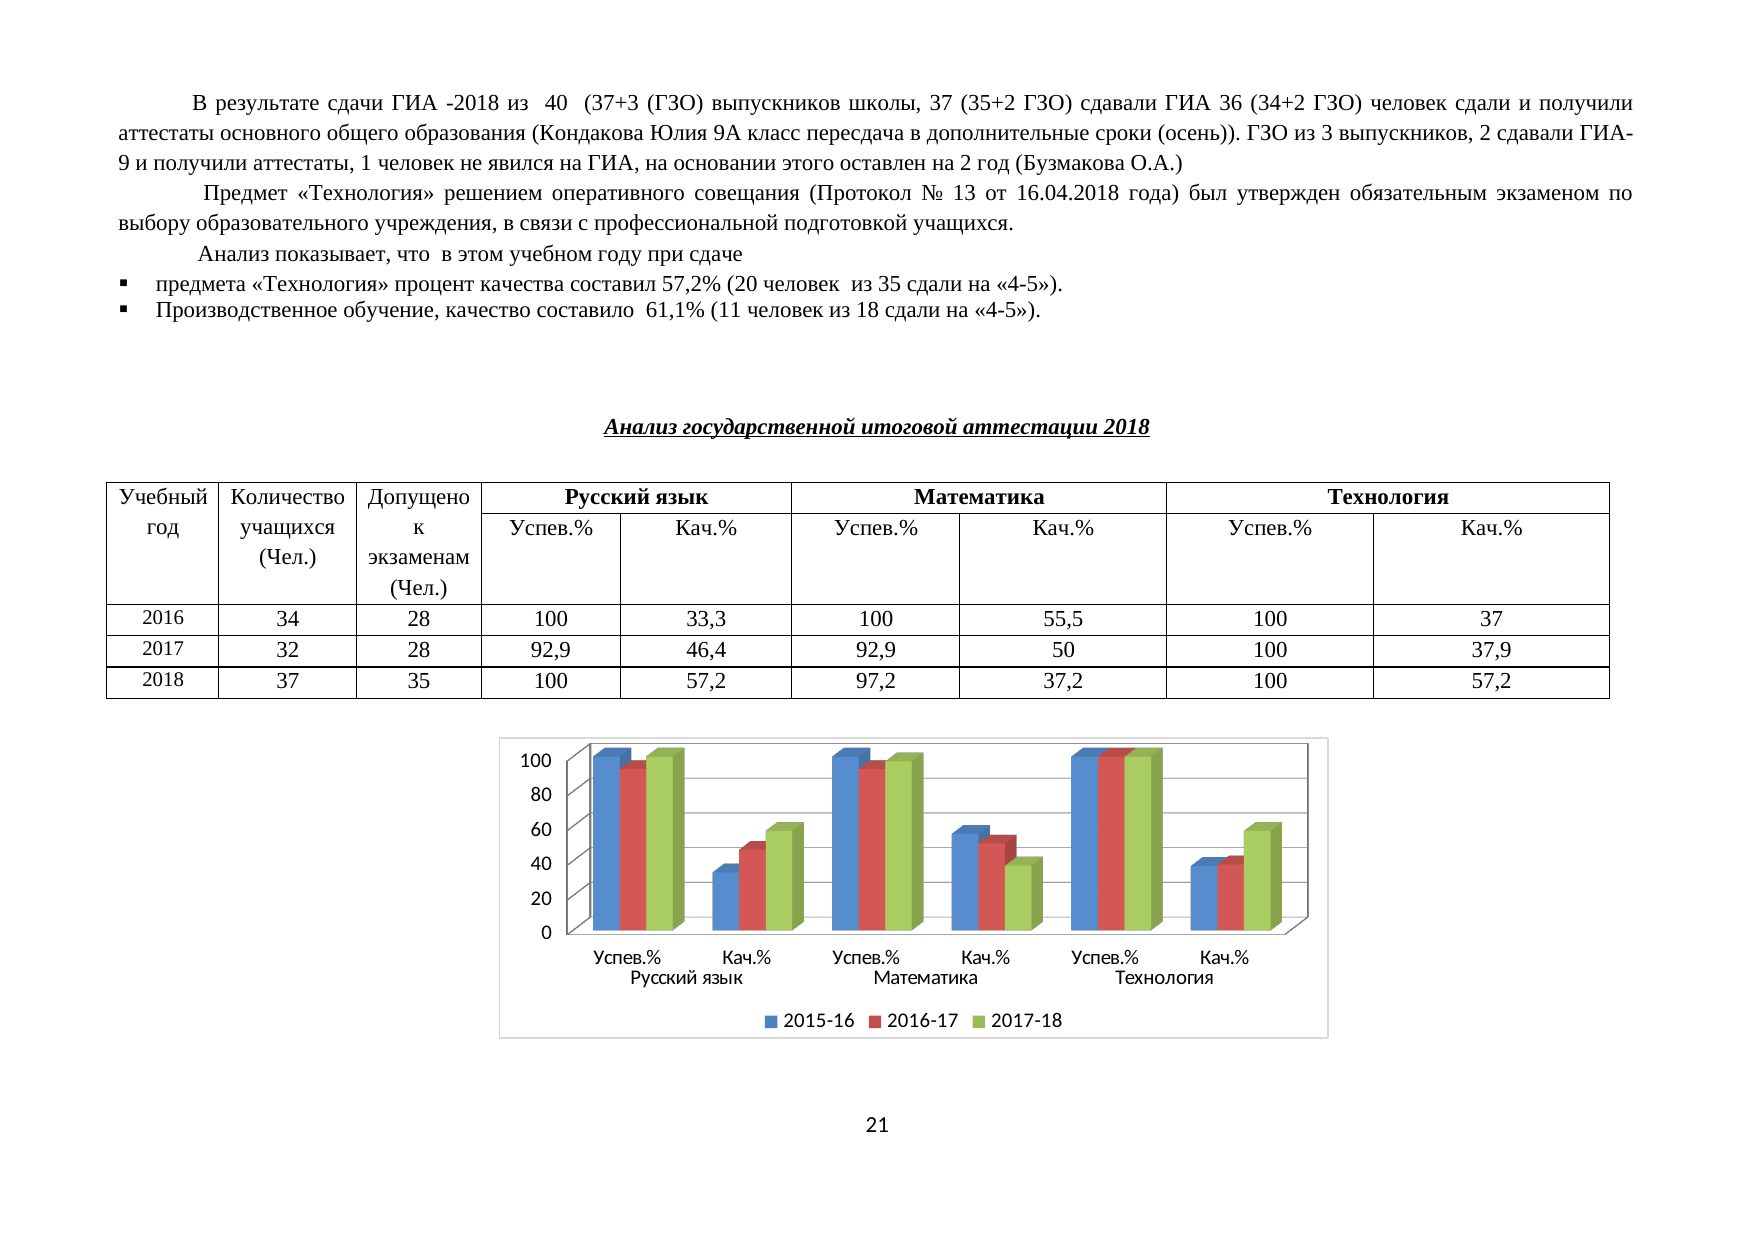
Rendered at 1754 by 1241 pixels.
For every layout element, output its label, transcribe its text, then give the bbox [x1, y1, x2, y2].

table_cell 50 [960, 636, 1166, 666]
table_cell 37,2 [960, 668, 1166, 698]
table_cell 37,9 [1374, 636, 1609, 666]
table_cell 28 [357, 605, 481, 635]
table_cell 46,4 [621, 636, 791, 666]
table_cell 97,2 [792, 668, 959, 698]
table_header Учебный год [107, 483, 218, 604]
table_cell Кач.% [1374, 514, 1609, 604]
table_cell 100 [792, 605, 959, 635]
text Предмет «Технология» решением оперативного совещания (Протокол № 13 от 16.04.2018 года) был утвержден обязательным экзаменом по выбору образовательного учреждения, в связи с профессиональной подготовкой учащихся. [118, 179, 1636, 236]
table_cell 92,9 [482, 636, 620, 666]
table_header Допущено к экзаменам (Чел.) [357, 483, 481, 604]
table_header Русский язык [482, 483, 791, 513]
table_cell 100 [482, 668, 620, 698]
table_cell Успев.% [792, 514, 959, 604]
table_header Математика [792, 483, 1166, 513]
table_cell 37 [219, 668, 356, 698]
table_cell 100 [482, 605, 620, 635]
table_cell 2017 [107, 636, 218, 666]
table_cell 100 [1167, 636, 1373, 666]
table_cell 33,3 [621, 605, 791, 635]
table_cell 57,2 [621, 668, 791, 698]
list предмета «Технология» процент качества составил 57,2% (20 человек из 35 сдали на «4-5»). [118, 270, 1636, 296]
text Анализ государственной итоговой аттестации 2018 [118, 413, 1636, 439]
table_cell 92,9 [792, 636, 959, 666]
table_cell 32 [219, 636, 356, 666]
table_cell 55,5 [960, 605, 1166, 635]
table_cell Кач.% [960, 514, 1166, 604]
table_cell 2016 [107, 605, 218, 635]
text В результате сдачи ГИА -2018 из 40 (37+3 (ГЗО) выпускников школы, 37 (35+2 ГЗО) сдавали ГИА 36 (34+2 ГЗО) человек сдали и получили аттестаты основного общего образования (Кондакова Юлия 9А класс пересдача в дополнительные сроки (осень)). ГЗО из 3 выпускников, 2 сдавали ГИА-9 и получили аттестаты, 1 человек не явился на ГИА, на основании этого оставлен на 2 год (Бузмакова О.А.) [118, 89, 1636, 175]
table_cell 28 [357, 636, 481, 666]
table_cell 35 [357, 668, 481, 698]
table_cell Успев.% [482, 514, 620, 604]
table_cell Успев.% [1167, 514, 1373, 604]
list Производственное обучение, качество составило 61,1% (11 человек из 18 сдали на «4-5»). [118, 296, 1636, 323]
table_header Количество учащихся (Чел.) [219, 483, 356, 604]
table_cell 37 [1374, 605, 1609, 635]
table_cell 2018 [107, 668, 218, 698]
table_header Технология [1167, 483, 1609, 513]
text Анализ показывает, что в этом учебном году при сдаче [118, 240, 1636, 266]
table_cell 100 [1167, 605, 1373, 635]
table_cell 57,2 [1374, 668, 1609, 698]
table_cell 34 [219, 605, 356, 635]
table_cell 100 [1167, 668, 1373, 698]
table_cell Кач.% [621, 514, 791, 604]
